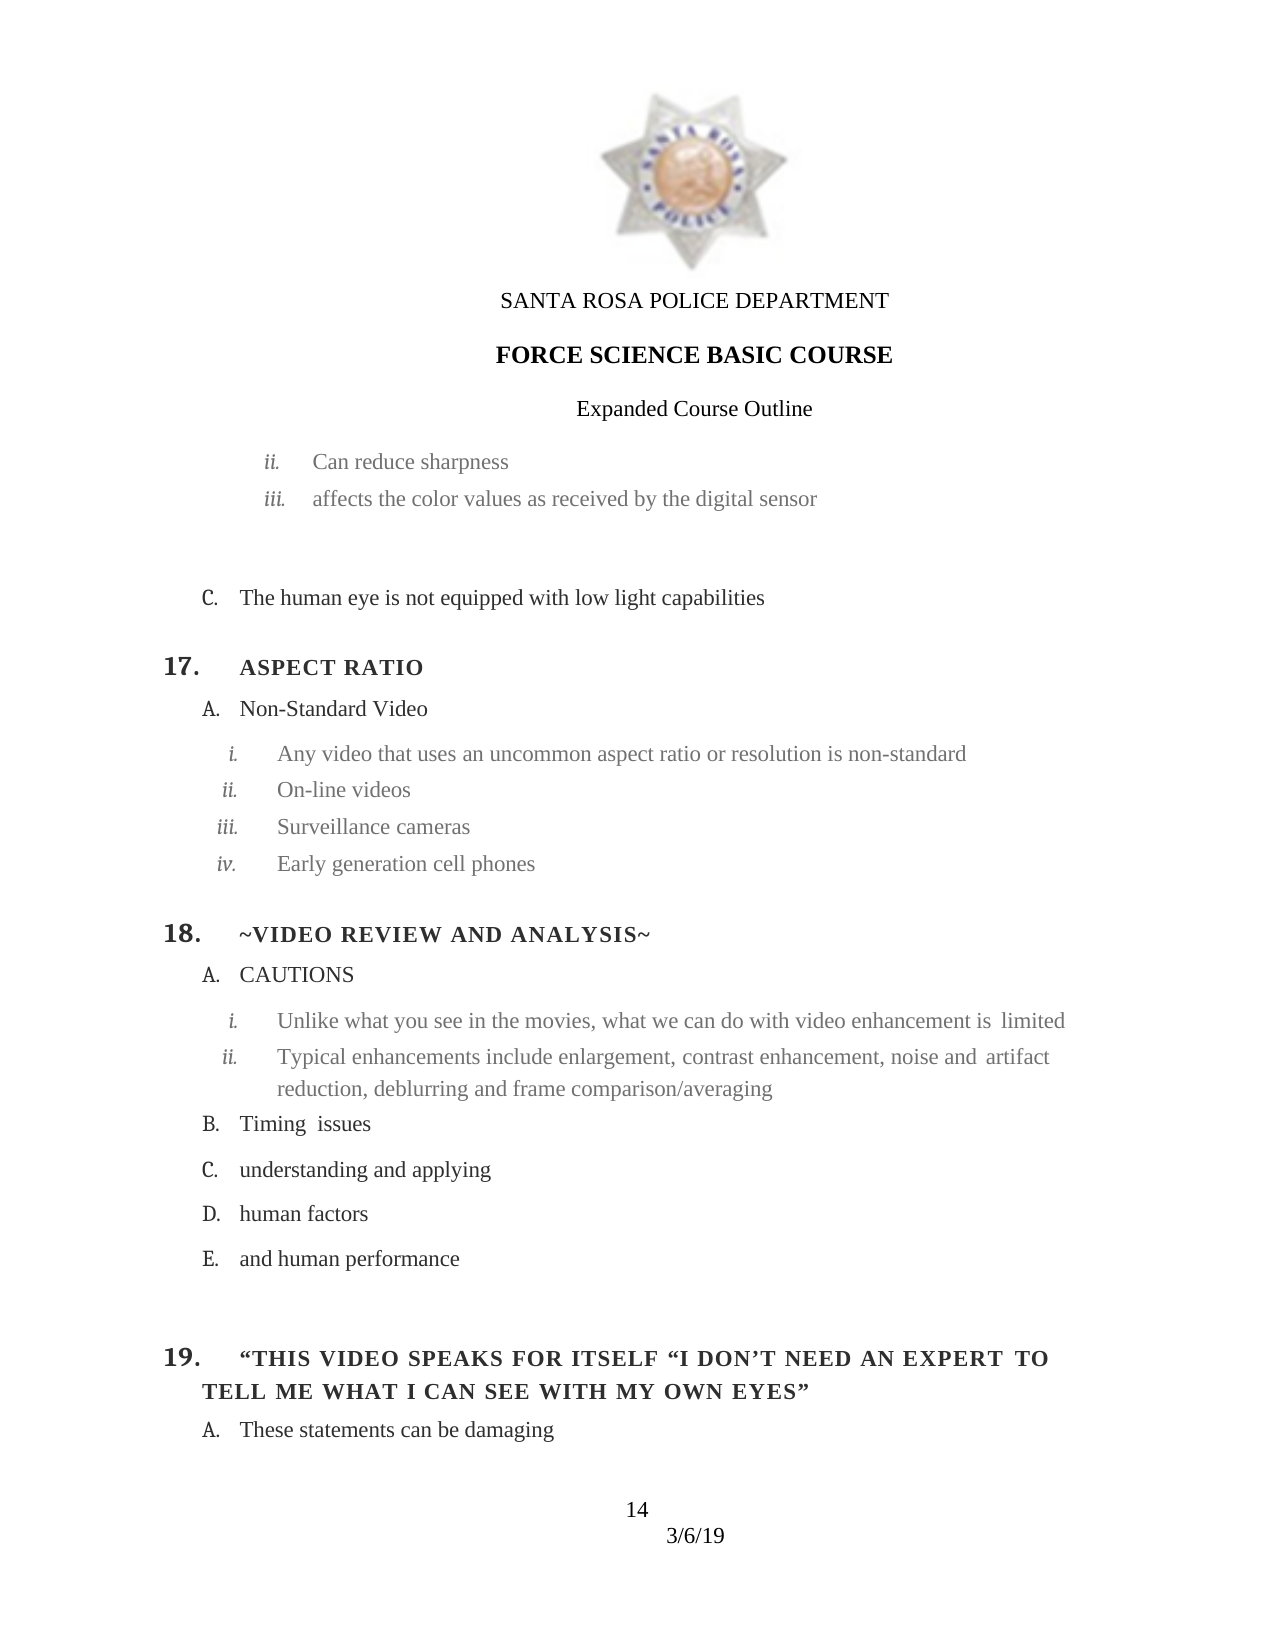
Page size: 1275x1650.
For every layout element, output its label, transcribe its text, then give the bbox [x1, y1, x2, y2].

subtitle ~VIDEO REVIEW AND ANALYSIS~ [164, 918, 1125, 949]
subtitle ASPECT RATIO [164, 651, 1125, 682]
list Any video that uses an uncommon aspect ratio or resolution is non-standard [228, 740, 1125, 767]
picture [585, 75, 804, 288]
list Non-Standard Video [202, 695, 1125, 722]
list On-line videos [222, 776, 1125, 803]
list Timing issues [202, 1110, 1125, 1137]
list CAUTIONS [202, 962, 1125, 989]
list understanding and applying [202, 1156, 1125, 1183]
list Typical enhancements include enlargement, contrast enhancement, noise and artifact reduction, deblurring and frame comparison/averaging [222, 1043, 1084, 1101]
list Can reduce sharpness [264, 448, 1125, 475]
list affects the color values as received by the digital sensor [264, 485, 1125, 512]
list These statements can be damaging [202, 1416, 1125, 1443]
list human factors [202, 1200, 1125, 1227]
list and human performance [202, 1246, 1125, 1273]
list The human eye is not equipped with low light capabilities [202, 584, 1125, 637]
list Early generation cell phones [217, 849, 1125, 877]
subtitle “THIS VIDEO SPEAKS FOR ITSELF “I DON’T NEED AN EXPERT TO TELL ME WHAT I CAN SEE WITH MY OWN EYES” [164, 1342, 1084, 1404]
list Surveillance cameras [217, 813, 1125, 840]
list Unlike what you see in the movies, what we can do with video enhancement is limited [228, 1007, 1093, 1034]
